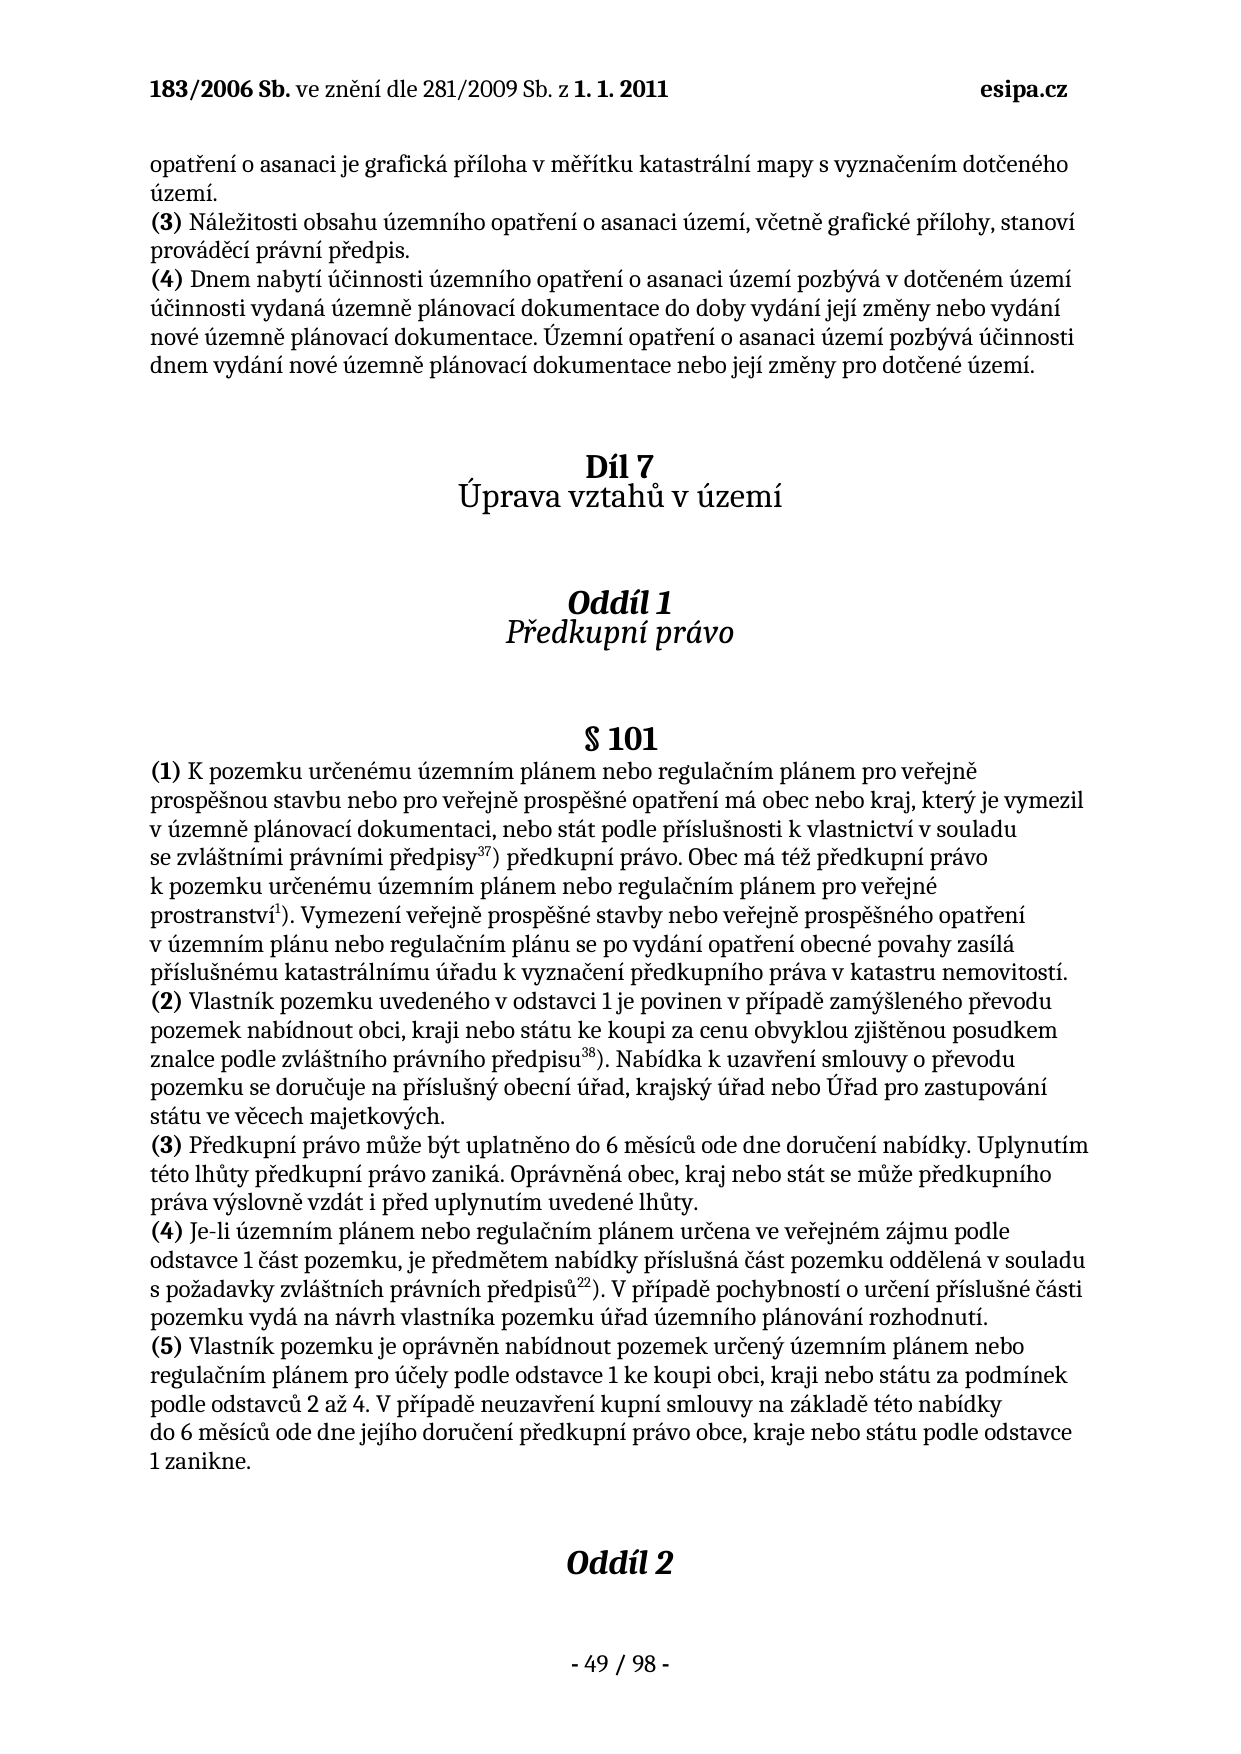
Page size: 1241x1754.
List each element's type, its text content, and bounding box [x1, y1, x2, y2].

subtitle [150, 1549, 1090, 1580]
text (4) Dnem nabytí účinnosti územního opatření o asanaci území pozbývá v dotčeném území účinnosti vydaná územně plánovací dokumentace do doby vydání její změny nebo vydání nové územně plánovací dokumentace. Územní opatření o asanaci území pozbývá účinnosti dnem vydání nové územně plánovací dokumentace nebo její změny pro dotčené území. [150, 265, 1090, 380]
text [150, 150, 1090, 207]
text (5) Vlastník pozemku je oprávněn nabídnout pozemek určený územním plánem nebo regulačním plánem pro účely podle odstavce 1 ke koupi obci, kraji nebo státu za podmínek podle odstavců 2 až 4. V případě neuzavření kupní smlouvy na základě této nabídky do 6 měsíců ode dne jejího doručení předkupní právo obce, kraje nebo státu podle odstavce 1 zanikne. [150, 1332, 1090, 1476]
text (3) Předkupní právo může být uplatněno do 6 měsíců ode dne doručení nabídky. Uplynutím této lhůty předkupní právo zaniká. Oprávněná obec, kraj nebo stát se může předkupního práva výslovně vzdát i před uplynutím uvedené lhůty. [150, 1131, 1090, 1217]
text (4) Je-li územním plánem nebo regulačním plánem určena ve veřejném zájmu podle odstavce 1 část pozemku, je předmětem nabídky příslušná část pozemku oddělená v souladu s požadavky zvláštních právních předpisů22). V případě pochybností o určení příslušné části pozemku vydá na návrh vlastníka pozemku úřad územního plánování rozhodnutí. [150, 1217, 1090, 1332]
text (1) K pozemku určenému územním plánem nebo regulačním plánem pro veřejně prospěšnou stavbu nebo pro veřejně prospěšné opatření má obec nebo kraj, který je vymezil v územně plánovací dokumentaci, nebo stát podle příslušnosti k vlastnictví v souladu se zvláštními právními předpisy37) předkupní právo. Obec má též předkupní právo k pozemku určenému územním plánem nebo regulačním plánem pro veřejné prostranství1). Vymezení veřejně prospěšné stavby nebo veřejně prospěšného opatření v územním plánu nebo regulačním plánu se po vydání opatření obecné povahy zasílá příslušnému katastrálnímu úřadu k vyznačení předkupního práva v katastru nemovitostí. [150, 757, 1090, 987]
subtitle § 101 [150, 725, 1090, 757]
text (3) Náležitosti obsahu územního opatření o asanaci území, včetně grafické přílohy, stanoví prováděcí právní předpis. [150, 207, 1090, 265]
text (2) Vlastník pozemku uvedeného v odstavci 1 je povinen v případě zamýšleného převodu pozemek nabídnout obci, kraji nebo státu ke koupi za cenu obvyklou zjištěnou posudkem znalce podle zvláštního právního předpisu38). Nabídka k uzavření smlouvy o převodu pozemku se doručuje na příslušný obecní úřad, krajský úřad nebo Úřad pro zastupování státu ve věcech majetkových. [150, 987, 1090, 1131]
subtitle Díl 7 -Úprava vztahů v území [150, 453, 1090, 516]
subtitle Oddíl 1 -Předkupní právo [150, 589, 1090, 652]
